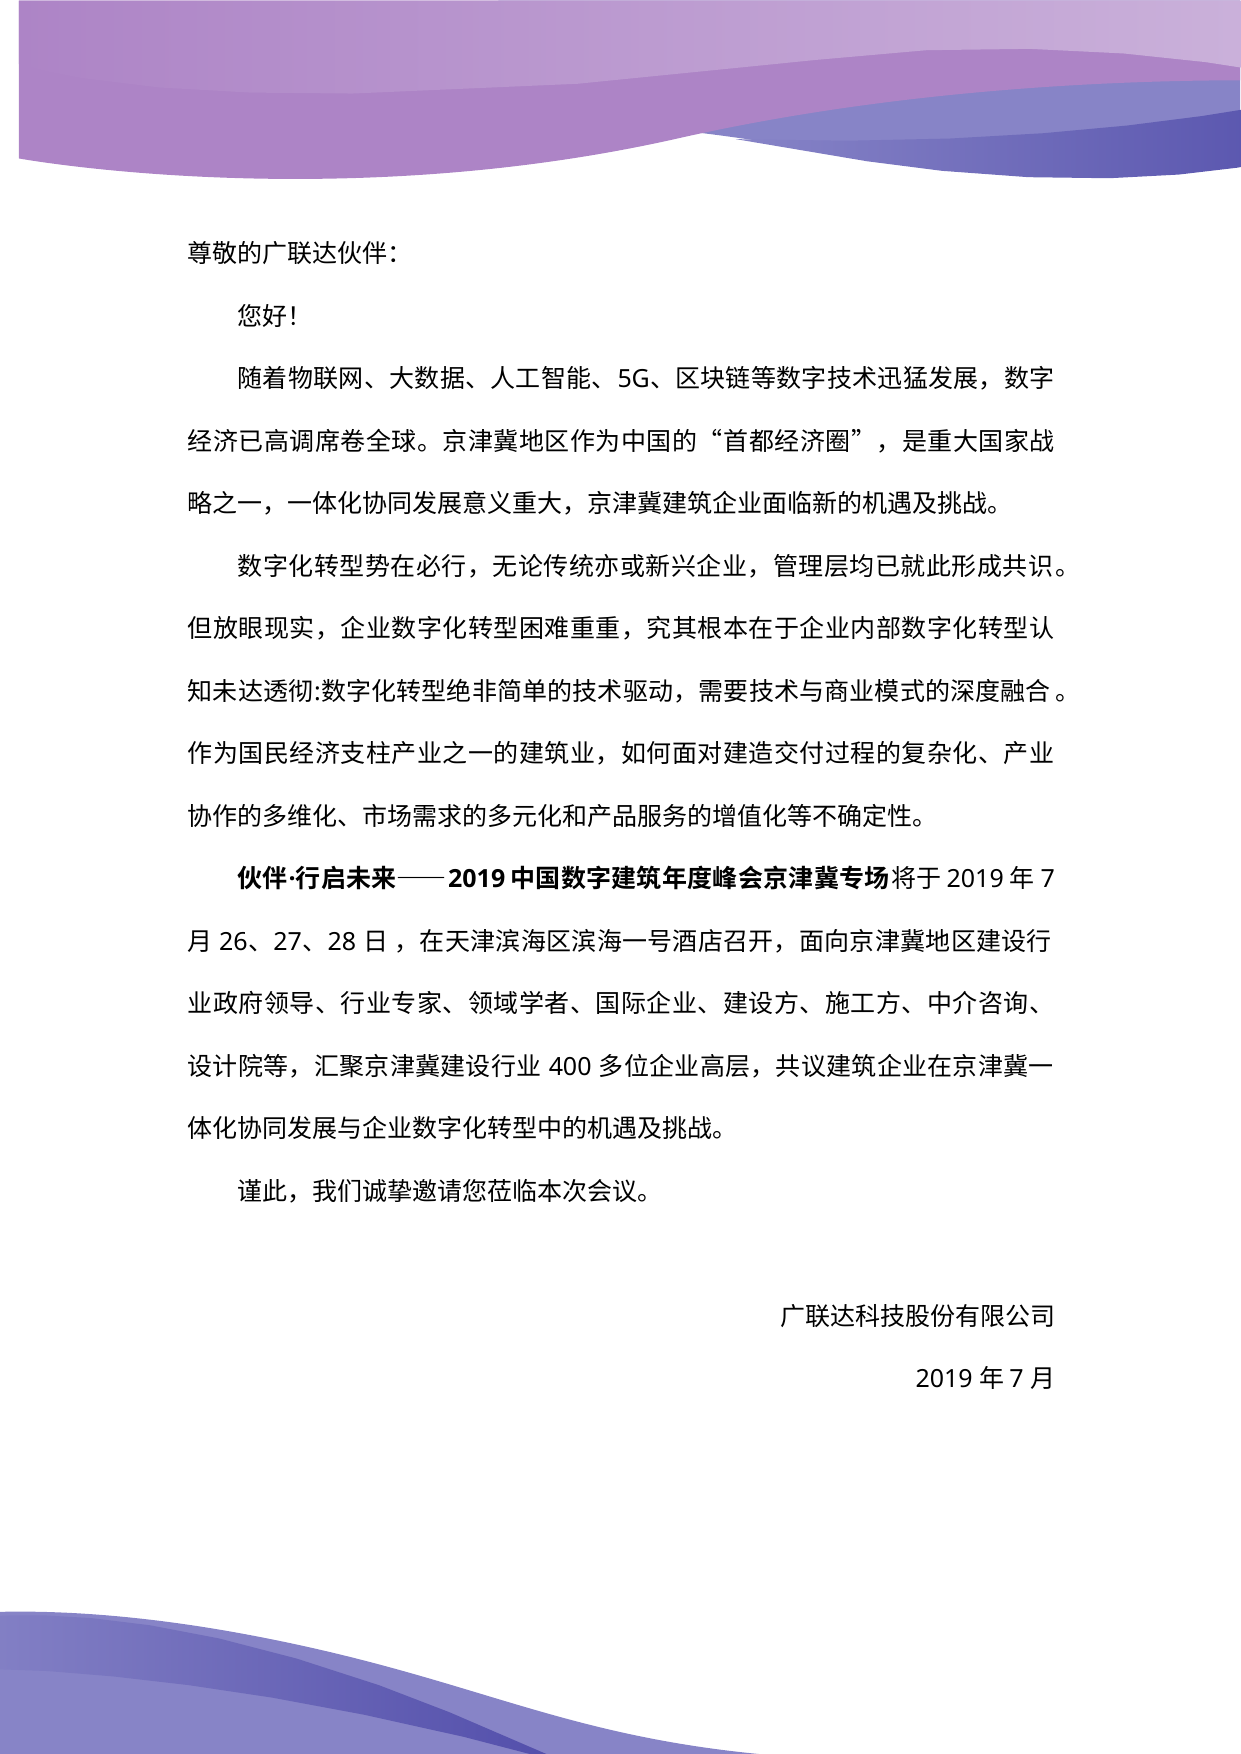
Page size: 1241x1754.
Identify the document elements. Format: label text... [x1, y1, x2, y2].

text 谨此，我们诚挚邀请您莅临本次会议。 [187, 1150, 1055, 1212]
text 伙伴·行启未来——2019中国数字建筑年度峰会京津冀专场将于2019年 7 月 26、27、28 日 ，在天津滨海区滨海一号酒店召开，面向京津冀地区建设行业政府领导、行业专家、领域学者、国际企业、建设方、施工方、中介咨询、设计院等，汇聚京津冀建设行业 400 多位企业高层，共议建筑企业在京津冀一体化协同发展与企业数字化转型中的机遇及挑战。 [187, 837, 1055, 1150]
text 2019 年7 月 [187, 1337, 1055, 1400]
text 尊敬的广联达伙伴： [187, 212, 1055, 275]
text 数字化转型势在必行，无论传统亦或新兴企业，管理层均已就此形成共识。但放眼现实，企业数字化转型困难重重，究其根本在于企业内部数字化转型认知未达透彻:数字化转型绝非简单的技术驱动，需要技术与商业模式的深度融合。作为国民经济支柱产业之一的建筑业，如何面对建造交付过程的复杂化、产业协作的多维化、市场需求的多元化和产品服务的增值化等不确定性。 [187, 525, 1055, 837]
text 广联达科技股份有限公司 [187, 1275, 1055, 1337]
text 随着物联网、大数据、人工智能、5G、区块链等数字技术迅猛发展，数字经济已高调席卷全球。京津冀地区作为中国的“首都经济圈”，是重大国家战略之一，一体化协同发展意义重大，京津冀建筑企业面临新的机遇及挑战。 [187, 337, 1055, 525]
text 您好！ [187, 275, 1055, 337]
